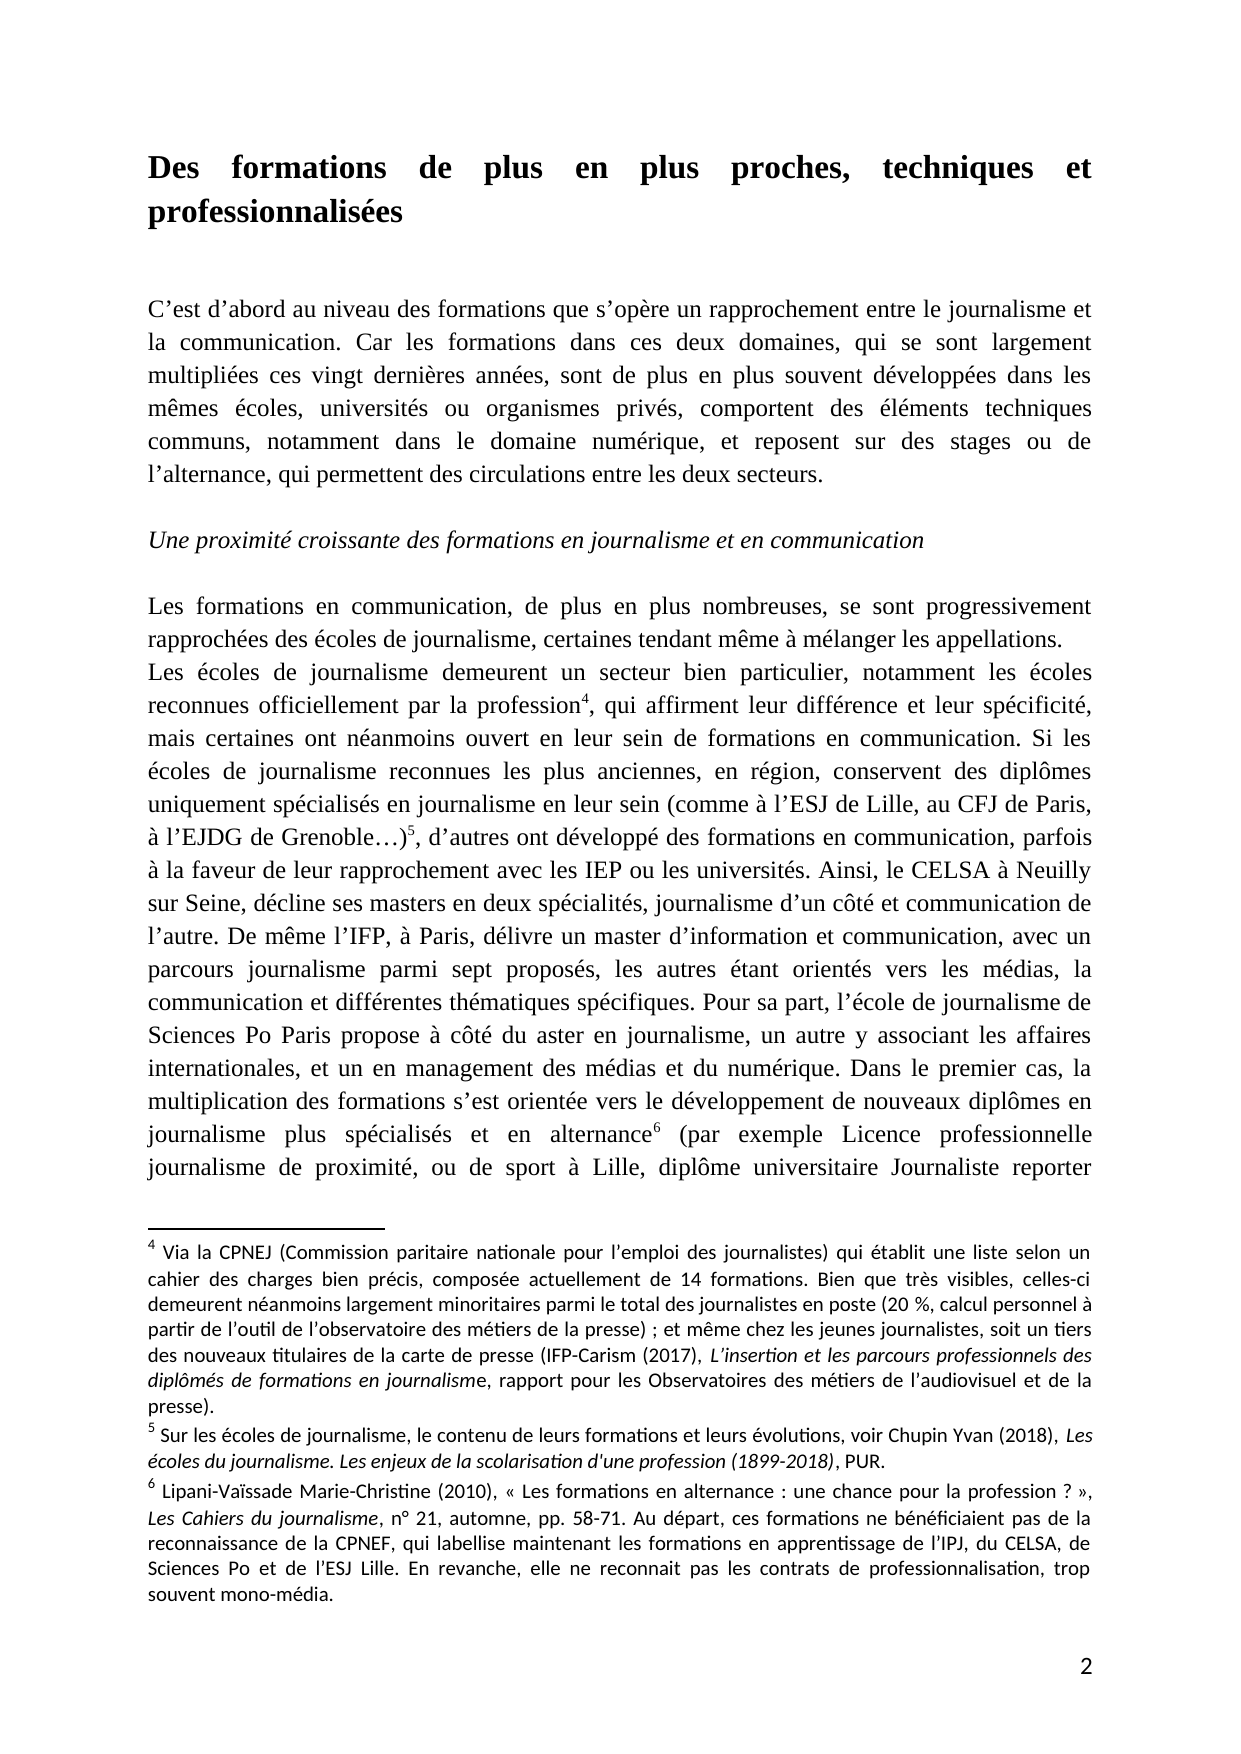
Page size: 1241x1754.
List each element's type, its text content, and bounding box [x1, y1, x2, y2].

text C’est d’abord au niveau des formations que s’opère un rapprochement entre le journalisme et la communication. Car les formations dans ces deux domaines, qui se sont largement multipliées ces vingt dernières années, sont de plus en plus souvent développées dans les mêmes écoles, universités ou organismes privés, comportent des éléments techniques communs, notamment dans le domaine numérique, et reposent sur des stages ou de l’alternance, qui permettent des circulations entre les deux secteurs. [148, 294, 1093, 488]
text Une proximité croissante des formations en journalisme et en communication [148, 525, 1093, 554]
subtitle Des formations de plus en plus proches, techniques et professionnalisées [148, 148, 1093, 230]
text Les écoles de journalisme demeurent un secteur bien particulier, notamment les écoles reconnues officiellement par la profession, qui affirment leur différence et leur spécificité, mais certaines ont néanmoins ouvert en leur sein de formations en communication. Si les écoles de journalisme reconnues les plus anciennes, en région, conservent des diplômes uniquement spécialisés en journalisme en leur sein (comme à l’ESJ de Lille, au CFJ de Paris, à l’EJDG de Grenoble…), d’autres ont développé des formations en communication, parfois à la faveur de leur rapprochement avec les IEP ou les universités. Ainsi, le CELSA à Neuilly sur Seine, décline ses masters en deux spécialités, journalisme d’un côté et communication de l’autre. De même l’IFP, à Paris, délivre un master d’information et communication, avec un parcours journalisme parmi sept proposés, les autres étant orientés vers les médias, la communication et différentes thématiques spécifiques. Pour sa part, l’école de journalisme de Sciences Po Paris propose à côté du aster en journalisme, un autre y associant les affaires internationales, et un en management des médias et du numérique. Dans le premier cas, la multiplication des formations s’est orientée vers le développement de nouveaux diplômes en journalisme plus spécialisés et en alternance (par exemple Licence professionnelle journalisme de proximité, ou de sport à Lille, diplôme universitaire Journaliste reporter d’images à Bordeaux) ; dans le second, cela est passé par la création de diplômes en communication (et/ou management des médias). [148, 657, 1093, 1181]
text Les formations en communication, de plus en plus nombreuses, se sont progressivement rapprochées des écoles de journalisme, certaines tendant même à mélanger les appellations. [148, 591, 1093, 653]
